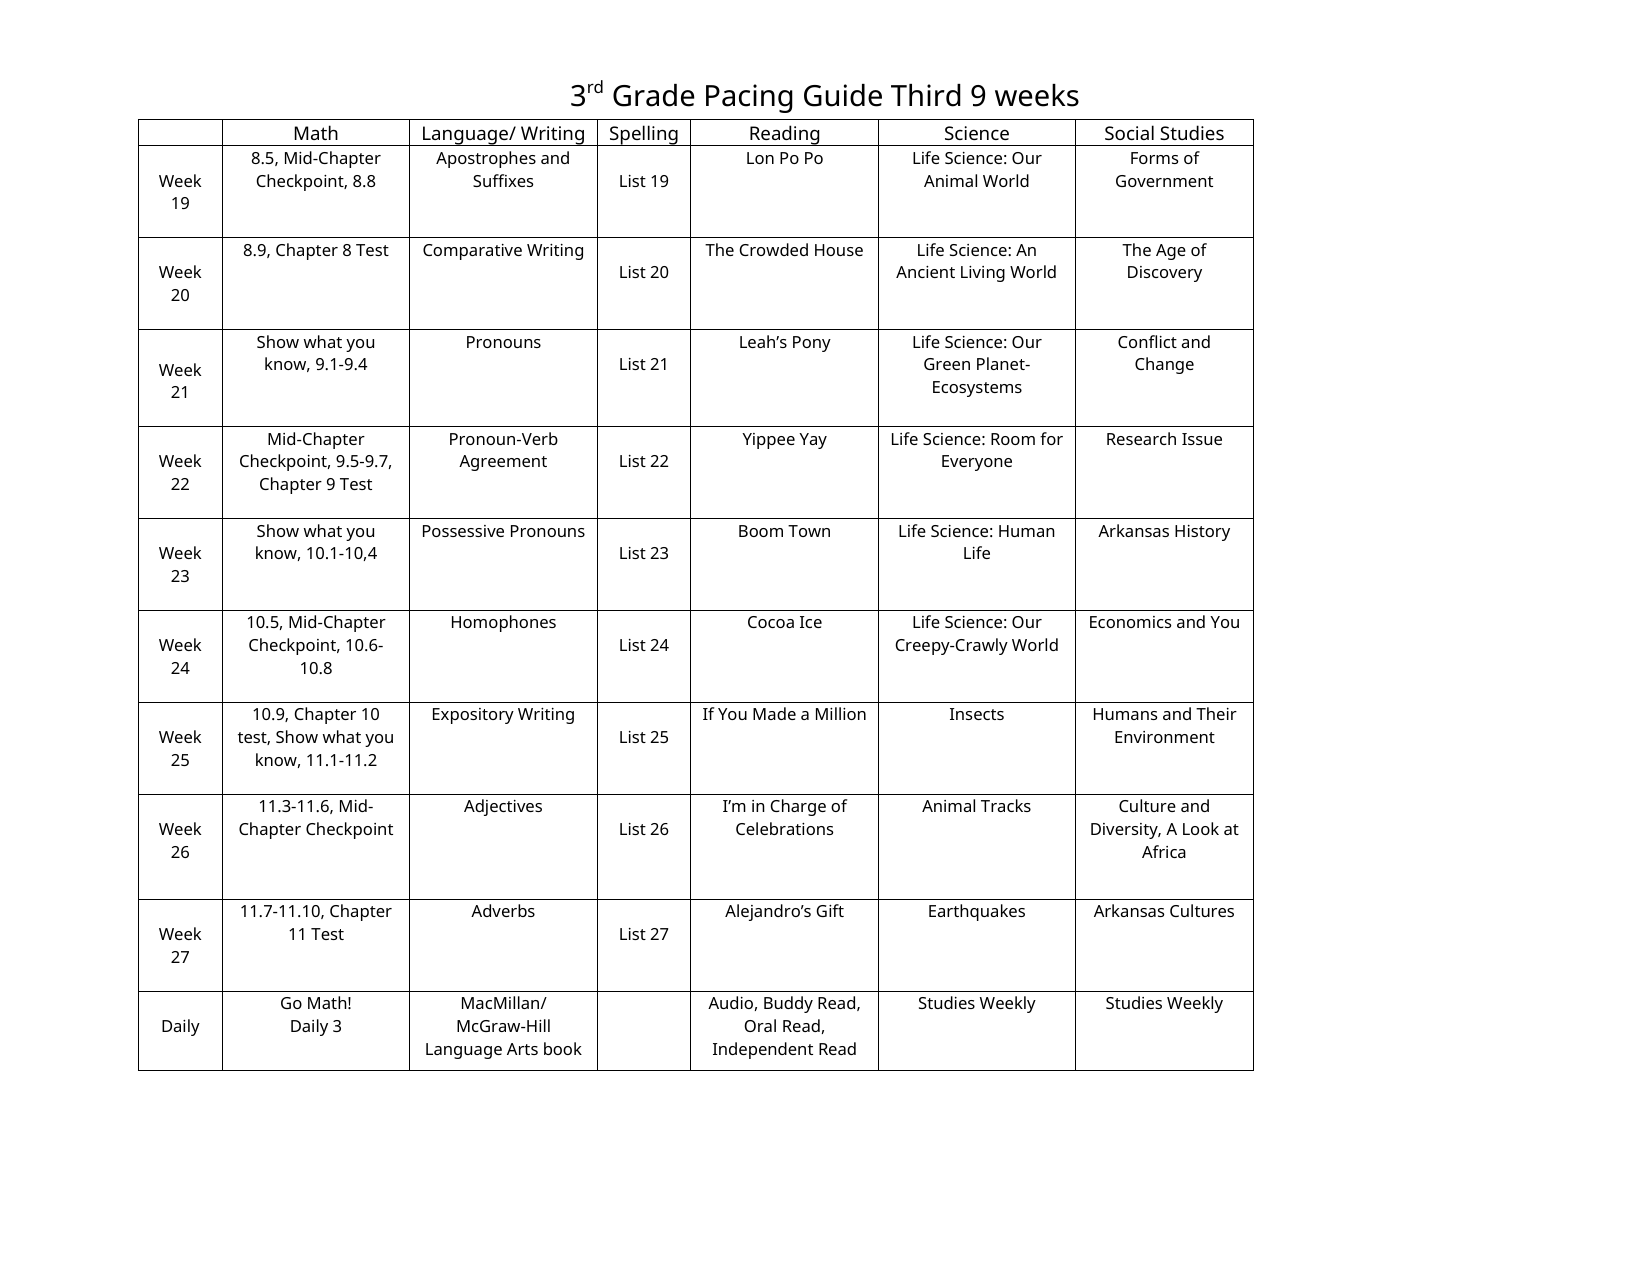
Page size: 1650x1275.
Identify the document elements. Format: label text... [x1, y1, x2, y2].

table_cell 8.9, Chapter 8 Test [223, 238, 409, 329]
table_cell Life Science: Our Animal World [879, 146, 1075, 237]
table_cell Homophones [410, 611, 597, 702]
table_cell Conflict and Change [1076, 330, 1253, 426]
table_cell 10.9, Chapter 10 test, Show what you know, 11.1-11.2 [223, 703, 409, 794]
table_cell Show what you know, 9.1-9.4 [223, 330, 409, 426]
table_cell 8.5, Mid-Chapter Checkpoint, 8.8 [223, 146, 409, 237]
table_cell Culture and Diversity, A Look at Africa [1076, 795, 1253, 899]
table_cell If You Made a Million [691, 703, 878, 794]
table_cell List 24 [598, 611, 690, 702]
table_cell Week 19 [139, 146, 222, 237]
table_cell Animal Tracks [879, 795, 1075, 899]
table_cell List 25 [598, 703, 690, 794]
table_cell 11.3-11.6, Mid-Chapter Checkpoint [223, 795, 409, 899]
table_cell Pronoun-Verb Agreement [410, 427, 597, 518]
table_cell MacMillan/ McGraw-Hill Language Arts book [410, 992, 597, 1070]
table_cell Insects [879, 703, 1075, 794]
table_cell Week 24 [139, 611, 222, 702]
table_cell Arkansas Cultures [1076, 900, 1253, 991]
table_cell Audio, Buddy Read, Oral Read, Independent Read [691, 992, 878, 1070]
table_cell Go Math! Daily 3 [223, 992, 409, 1070]
table_cell Life Science: Our Creepy-Crawly World [879, 611, 1075, 702]
table_cell Life Science: An Ancient Living World [879, 238, 1075, 329]
table_header [139, 120, 222, 145]
table_cell List 27 [598, 900, 690, 991]
table_cell Mid-Chapter Checkpoint, 9.5-9.7, Chapter 9 Test [223, 427, 409, 518]
table_cell List 21 [598, 330, 690, 426]
table_cell Daily [139, 992, 222, 1070]
table_cell 10.5, Mid-Chapter Checkpoint, 10.6-10.8 [223, 611, 409, 702]
table_cell Week 22 [139, 427, 222, 518]
table_cell Week 23 [139, 519, 222, 610]
table_cell Pronouns [410, 330, 597, 426]
table_cell Week 21 [139, 330, 222, 426]
table_cell Alejandro’s Gift [691, 900, 878, 991]
table_cell 11.7-11.10, Chapter 11 Test [223, 900, 409, 991]
table_cell Week 26 [139, 795, 222, 899]
table_cell Economics and You [1076, 611, 1253, 702]
table_cell Life Science: Human Life [879, 519, 1075, 610]
table_cell List 20 [598, 238, 690, 329]
table_cell The Crowded House [691, 238, 878, 329]
table_cell List 22 [598, 427, 690, 518]
table_cell Yippee Yay [691, 427, 878, 518]
table_cell I’m in Charge of Celebrations [691, 795, 878, 899]
table_cell List 23 [598, 519, 690, 610]
table_cell The Age of Discovery [1076, 238, 1253, 329]
table_cell Week 20 [139, 238, 222, 329]
table_cell Humans and Their Environment [1076, 703, 1253, 794]
table_cell Show what you know, 10.1-10,4 [223, 519, 409, 610]
table_cell Adverbs [410, 900, 597, 991]
table_header Social Studies [1076, 120, 1253, 145]
table_cell Life Science: Room for Everyone [879, 427, 1075, 518]
table_cell Adjectives [410, 795, 597, 899]
table_cell Forms of Government [1076, 146, 1253, 237]
table_header Math [223, 120, 409, 145]
table_cell Research Issue [1076, 427, 1253, 518]
table_cell Week 25 [139, 703, 222, 794]
table_cell Earthquakes [879, 900, 1075, 991]
table_cell Possessive Pronouns [410, 519, 597, 610]
table_cell Cocoa Ice [691, 611, 878, 702]
table_cell [598, 992, 690, 1070]
table_header Science [879, 120, 1075, 145]
table_cell Comparative Writing [410, 238, 597, 329]
table_cell List 26 [598, 795, 690, 899]
table_cell Expository Writing [410, 703, 597, 794]
table_cell Boom Town [691, 519, 878, 610]
table_header Reading [691, 120, 878, 145]
table_cell Lon Po Po [691, 146, 878, 237]
table_cell Week 27 [139, 900, 222, 991]
table_header Spelling [598, 120, 690, 145]
table_cell Studies Weekly [1076, 992, 1253, 1070]
table_cell List 19 [598, 146, 690, 237]
table_header Language/ Writing [410, 120, 597, 145]
table_cell Life Science: Our Green Planet-Ecosystems [879, 330, 1075, 426]
table_cell Studies Weekly [879, 992, 1075, 1070]
table_cell Arkansas History [1076, 519, 1253, 610]
table_cell Leah’s Pony [691, 330, 878, 426]
table_cell Apostrophes and Suffixes [410, 146, 597, 237]
